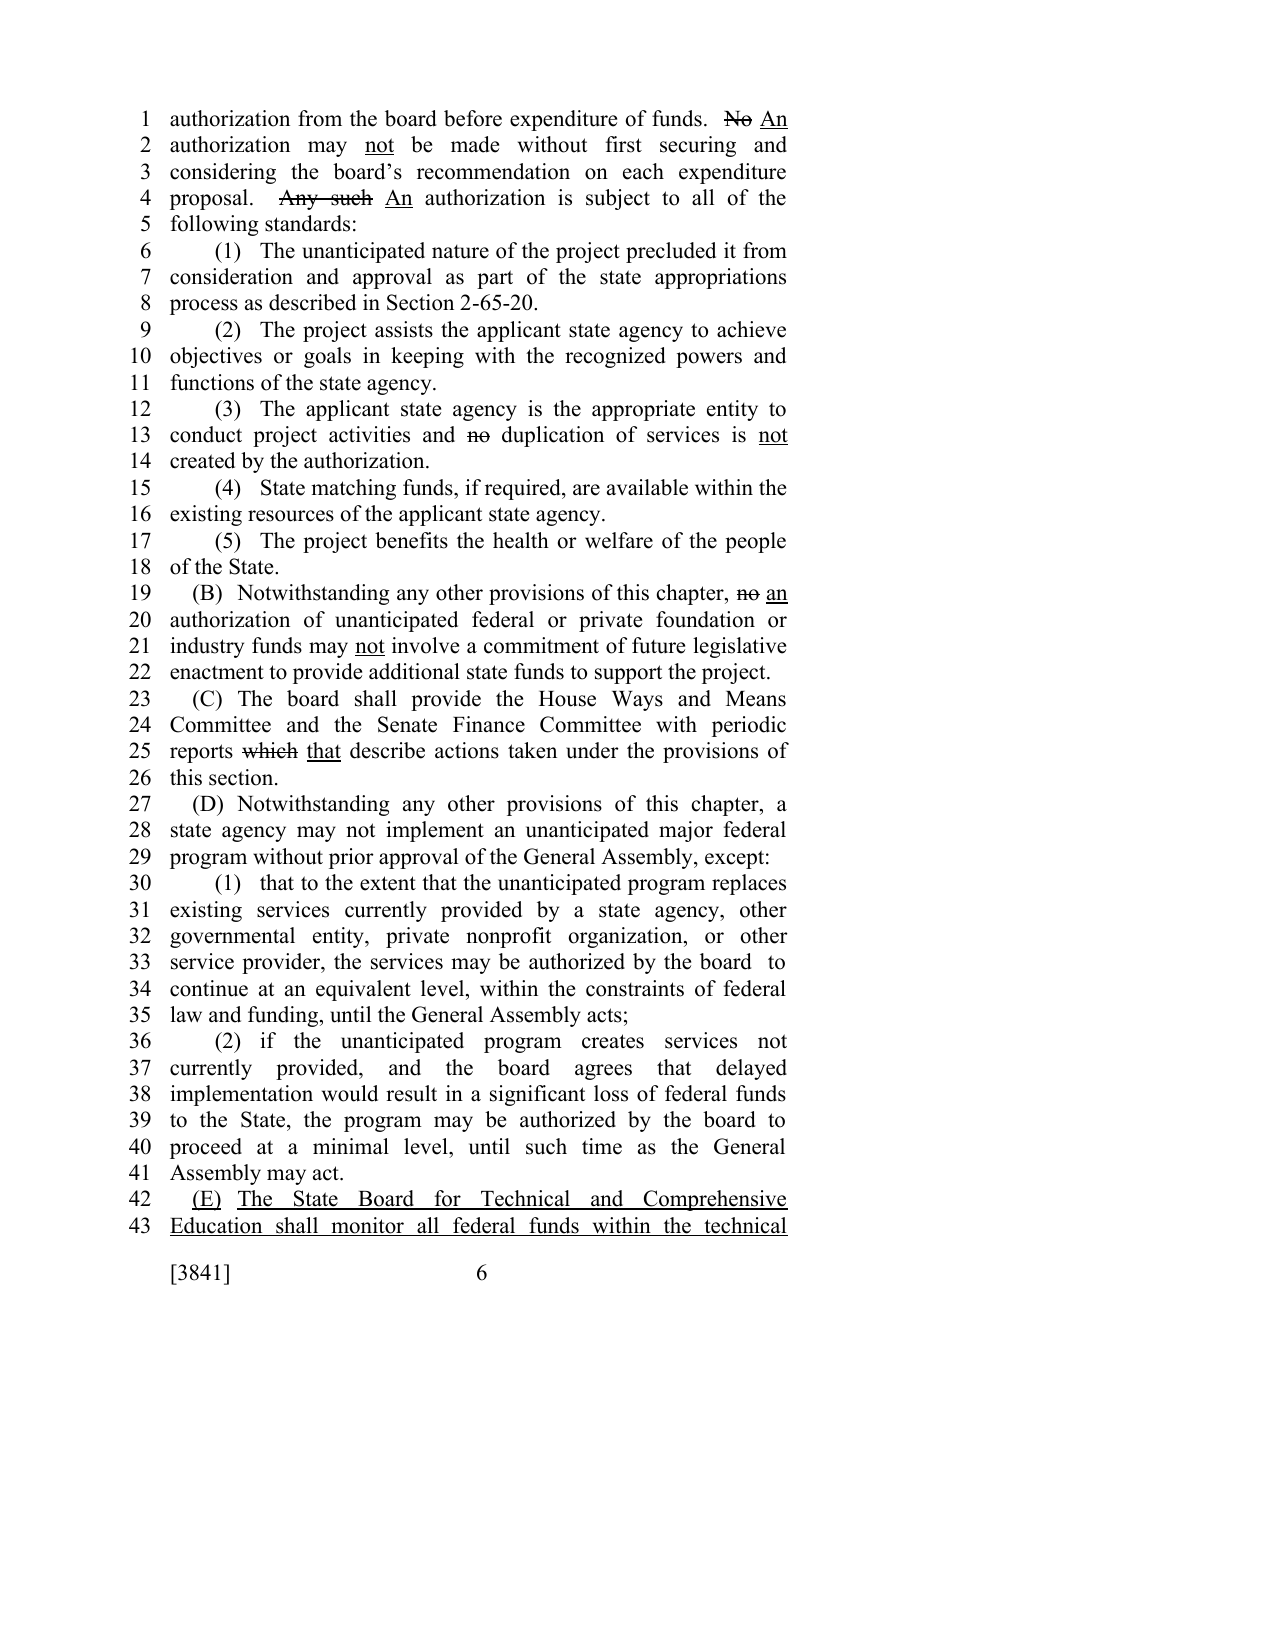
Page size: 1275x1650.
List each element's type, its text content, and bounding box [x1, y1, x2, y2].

text (C) The board shall provide the House Ways and Means Committee and the Senate Finance Committee with periodic reports which that describe actions taken under the provisions of this section. [169, 685, 787, 790]
text (1) The unanticipated nature of the project precluded it from consideration and approval as part of the state appropriations process as described in Section 2-65-20. [169, 237, 787, 316]
text (4) State matching funds, if required, are available within the existing resources of the applicant state agency. [169, 474, 787, 527]
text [169, 105, 787, 237]
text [169, 1186, 787, 1235]
text (B) Notwithstanding any other provisions of this chapter, no an authorization of unanticipated federal or private foundation or industry funds may not involve a commitment of future legislative enactment to provide additional state funds to support the project. [169, 579, 787, 685]
text (3) The applicant state agency is the appropriate entity to conduct project activities and no duplication of services is not created by the authorization. [169, 395, 787, 474]
text (2) The project assists the applicant state agency to achieve objectives or goals in keeping with the recognized powers and functions of the state agency. [169, 316, 787, 395]
text (1) that to the extent that the unanticipated program replaces existing services currently provided by a state agency, other governmental entity, private nonprofit organization, or other service provider, the services may be authorized by the board to continue at an equivalent level, within the constraints of federal law and funding, until the General Assembly acts; [169, 869, 787, 1027]
text (D) Notwithstanding any other provisions of this chapter, a state agency may not implement an unanticipated major federal program without prior approval of the General Assembly, except: [169, 790, 787, 869]
text (5) The project benefits the health or welfare of the people of the State. [169, 527, 787, 579]
text (2) if the unanticipated program creates services not currently provided, and the board agrees that delayed implementation would result in a significant loss of federal funds to the State, the program may be authorized by the board to proceed at a minimal level, until such time as the General Assembly may act. [169, 1027, 787, 1186]
